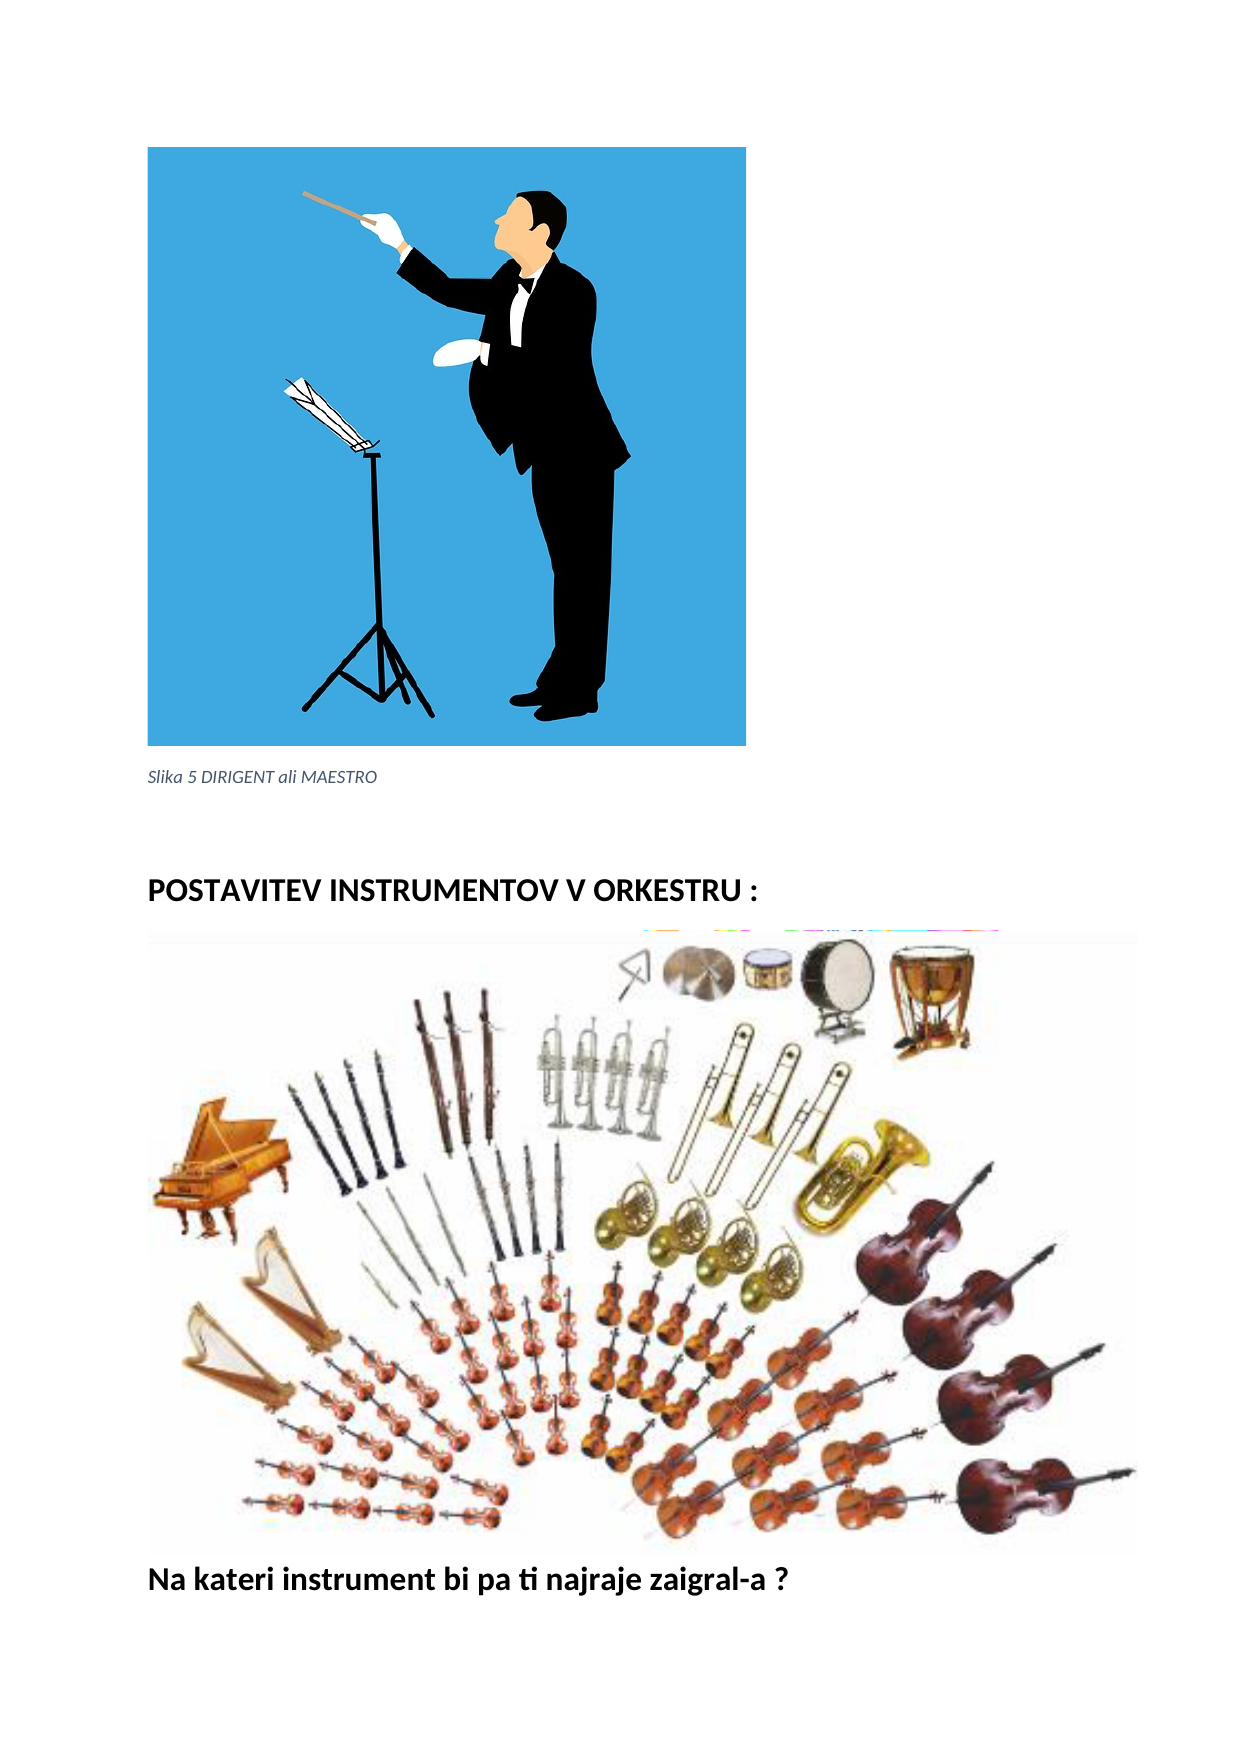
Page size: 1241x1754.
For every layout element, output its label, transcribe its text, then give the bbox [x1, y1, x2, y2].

text POSTAVITEV INSTRUMENTOV V ORKESTRU : [148, 869, 1093, 910]
picture [147, 147, 747, 746]
text Na kateri instrument bi pa ti najraje zaigral-a ? [148, 1555, 1093, 1599]
